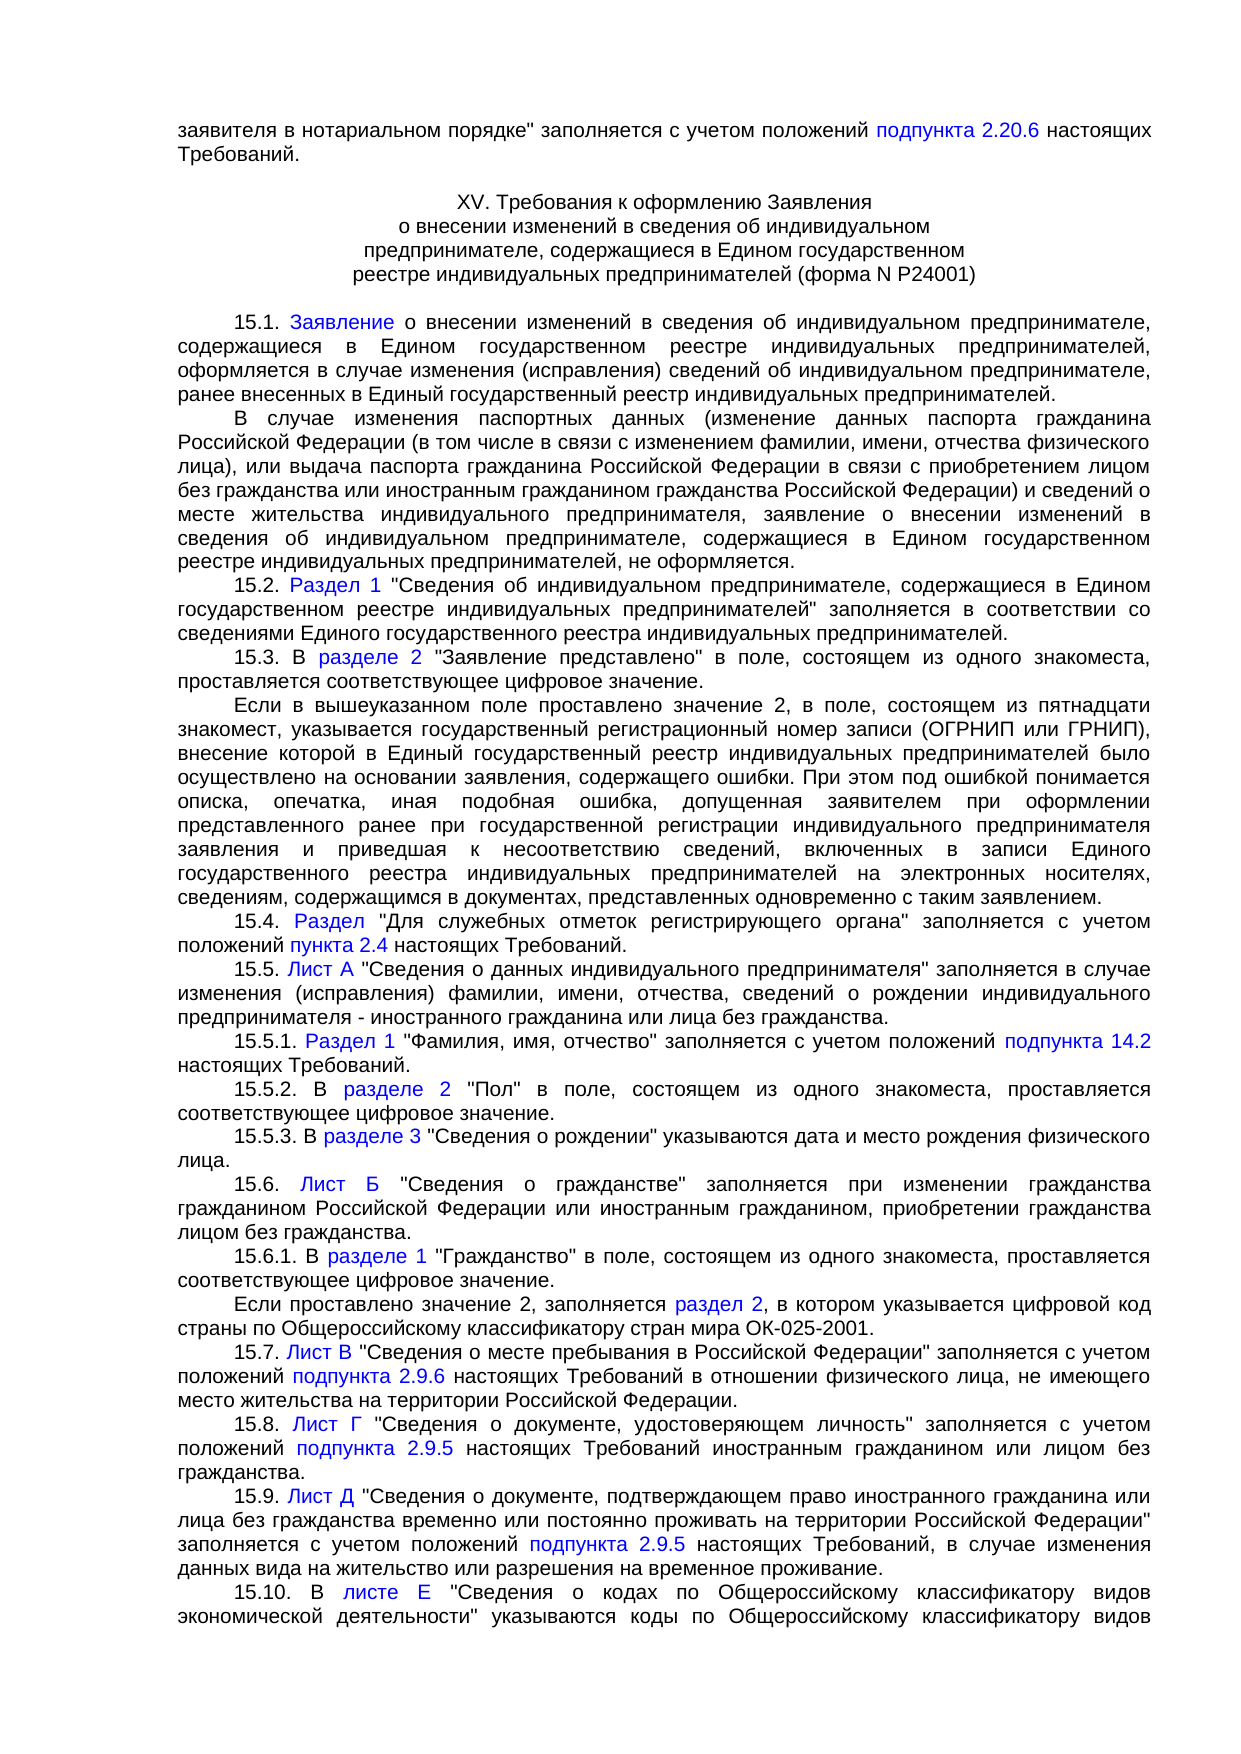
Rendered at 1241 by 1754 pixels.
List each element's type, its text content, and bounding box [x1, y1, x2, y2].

text В случае изменения паспортных данных (изменение данных паспорта гражданина Российской Федерации (в том числе в связи с изменением фамилии, имени, отчества физического лица), или выдача паспорта гражданина Российской Федерации в связи с приобретением лицом без гражданства или иностранным гражданином гражданства Российской Федерации) и сведений о месте жительства индивидуального предпринимателя, заявление о внесении изменений в сведения об индивидуальном предпринимателе, содержащиеся в Едином государственном реестре индивидуальных предпринимателей, не оформляется. [177, 406, 1152, 573]
text 15.5.3. В разделе 3 "Сведения о рождении" указываются дата и место рождения физического лица. [177, 1124, 1152, 1172]
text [177, 118, 1152, 166]
text о внесении изменений в сведения об индивидуальном [177, 214, 1152, 238]
text 15.4. Раздел "Для служебных отметок регистрирующего органа" заполняется с учетом положений пункта 2.4 настоящих Требований. [177, 909, 1152, 957]
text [177, 1579, 1152, 1627]
text 15.5.1. Раздел 1 "Фамилия, имя, отчество" заполняется с учетом положений подпункта 14.2 настоящих Требований. [177, 1028, 1152, 1076]
text предпринимателе, содержащиеся в Едином государственном [177, 238, 1152, 262]
text XV. Требования к оформлению Заявления [177, 190, 1152, 214]
text Если проставлено значение 2, заполняется раздел 2, в котором указывается цифровой код страны по Общероссийскому классификатору стран мира ОК-025-2001. [177, 1292, 1152, 1340]
text 15.3. В разделе 2 "Заявление представлено" в поле, состоящем из одного знакоместа, проставляется соответствующее цифровое значение. [177, 645, 1152, 693]
text 15.9. Лист Д "Сведения о документе, подтверждающем право иностранного гражданина или лица без гражданства временно или постоянно проживать на территории Российской Федерации" заполняется с учетом положений подпункта 2.9.5 настоящих Требований, в случае изменения данных вида на жительство или разрешения на временное проживание. [177, 1484, 1152, 1579]
text 15.2. Раздел 1 "Сведения об индивидуальном предпринимателе, содержащиеся в Едином государственном реестре индивидуальных предпринимателей" заполняется в соответствии со сведениями Единого государственного реестра индивидуальных предпринимателей. [177, 573, 1152, 645]
text 15.1. Заявление о внесении изменений в сведения об индивидуальном предпринимателе, содержащиеся в Едином государственном реестре индивидуальных предпринимателей, оформляется в случае изменения (исправления) сведений об индивидуальном предпринимателе, ранее внесенных в Единый государственный реестр индивидуальных предпринимателей. [177, 310, 1152, 406]
text 15.6.1. В разделе 1 "Гражданство" в поле, состоящем из одного знакоместа, проставляется соответствующее цифровое значение. [177, 1244, 1152, 1292]
text 15.7. Лист В "Сведения о месте пребывания в Российской Федерации" заполняется с учетом положений подпункта 2.9.6 настоящих Требований в отношении физического лица, не имеющего место жительства на территории Российской Федерации. [177, 1340, 1152, 1412]
text реестре индивидуальных предпринимателей (форма N Р24001) [177, 262, 1152, 286]
text 15.8. Лист Г "Сведения о документе, удостоверяющем личность" заполняется с учетом положений подпункта 2.9.5 настоящих Требований иностранным гражданином или лицом без гражданства. [177, 1412, 1152, 1484]
text Если в вышеуказанном поле проставлено значение 2, в поле, состоящем из пятнадцати знакомест, указывается государственный регистрационный номер записи (ОГРНИП или ГРНИП), внесение которой в Единый государственный реестр индивидуальных предпринимателей было осуществлено на основании заявления, содержащего ошибки. При этом под ошибкой понимается описка, опечатка, иная подобная ошибка, допущенная заявителем при оформлении представленного ранее при государственной регистрации индивидуального предпринимателя заявления и приведшая к несоответствию сведений, включенных в записи Единого государственного реестра индивидуальных предпринимателей на электронных носителях, сведениям, содержащимся в документах, представленных одновременно с таким заявлением. [177, 693, 1152, 909]
text 15.5.2. В разделе 2 "Пол" в поле, состоящем из одного знакоместа, проставляется соответствующее цифровое значение. [177, 1076, 1152, 1124]
text 15.6. Лист Б "Сведения о гражданстве" заполняется при изменении гражданства гражданином Российской Федерации или иностранным гражданином, приобретении гражданства лицом без гражданства. [177, 1172, 1152, 1244]
text 15.5. Лист А "Сведения о данных индивидуального предпринимателя" заполняется в случае изменения (исправления) фамилии, имени, отчества, сведений о рождении индивидуального предпринимателя - иностранного гражданина или лица без гражданства. [177, 957, 1152, 1028]
